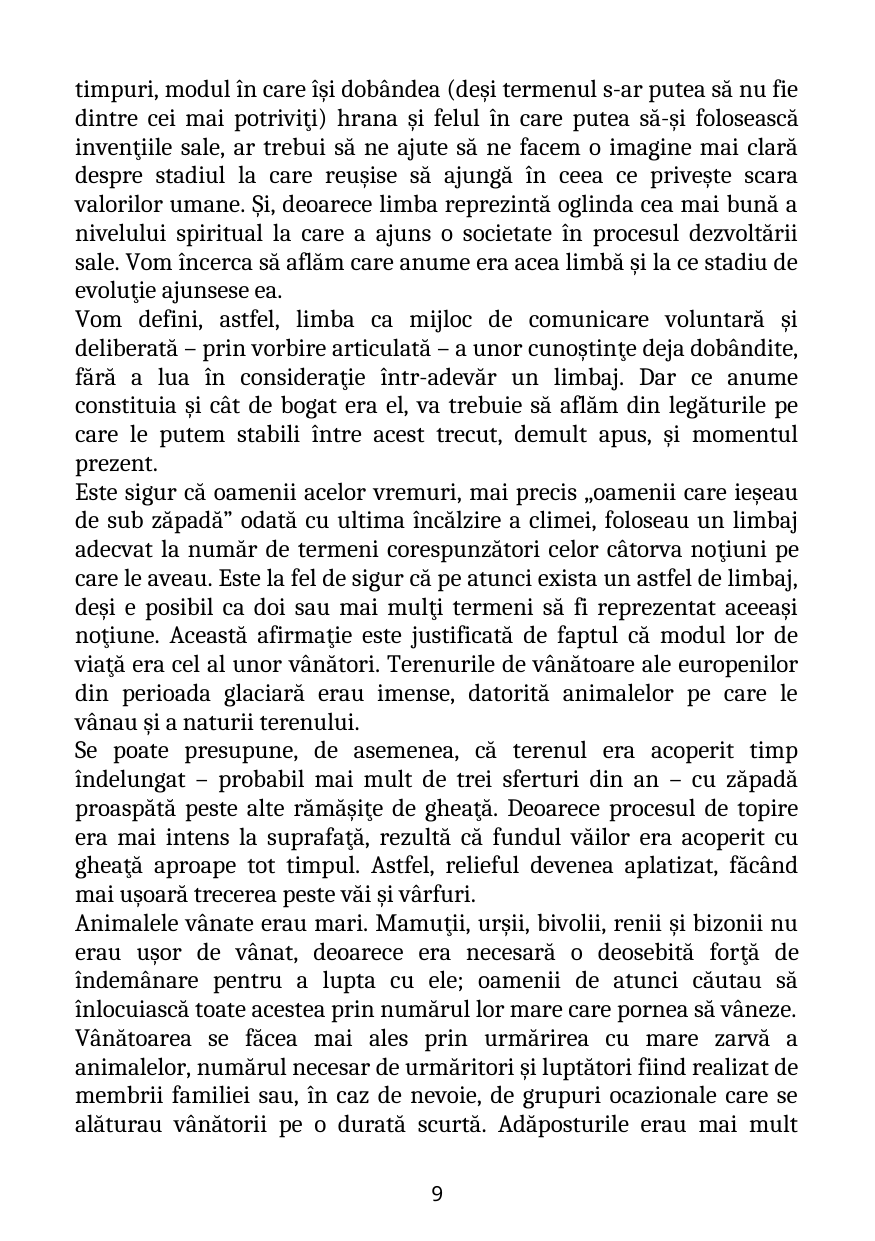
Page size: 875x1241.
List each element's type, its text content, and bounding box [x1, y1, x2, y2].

text Vom defini, astfel, limba ca mijloc de comunicare voluntară şi deliberată – prin vorbire articulată – a unor cunoştinţe deja dobândite, fără a lua în consideraţie într-adevăr un limbaj. Dar ce anume constituia şi cât de bogat era el, va trebuie să aflăm din legăturile pe care le putem stabili între acest trecut, demult apus, şi momentul prezent. [75, 305, 799, 477]
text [75, 1024, 799, 1139]
text Se poate presupune, de asemenea, că terenul era acoperit timp îndelungat – probabil mai mult de trei sferturi din an – cu zăpadă proaspătă peste alte rămăşiţe de gheaţă. Deoarece procesul de topire era mai intens la suprafaţă, rezultă că fundul văilor era acoperit cu gheaţă aproape tot timpul. Astfel, relieful devenea aplatizat, făcând mai uşoară trecerea peste văi şi vârfuri. [75, 736, 799, 909]
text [75, 75, 799, 305]
text Este sigur că oamenii acelor vremuri, mai precis „oamenii care ieşeau de sub zăpadă” odată cu ultima încălzire a climei, foloseau un limbaj adecvat la număr de termeni corespunzători celor câtorva noţiuni pe care le aveau. Este la fel de sigur că pe atunci exista un astfel de limbaj, deşi e posibil ca doi sau mai mulţi termeni să fi reprezentat aceeaşi noţiune. Această afirmaţie este justificată de faptul că modul lor de viaţă era cel al unor vânători. Terenurile de vânătoare ale europenilor din perioada glaciară erau imense, datorită animalelor pe care le vânau şi a naturii terenului. [75, 477, 799, 736]
text Animalele vânate erau mari. Mamuţii, urşii, bivolii, renii şi bizonii nu erau uşor de vânat, deoarece era necesară o deosebită forţă de îndemânare pentru a lupta cu ele; oamenii de atunci căutau să înlocuiască toate acestea prin numărul lor mare care pornea să vâneze. [75, 909, 799, 1024]
